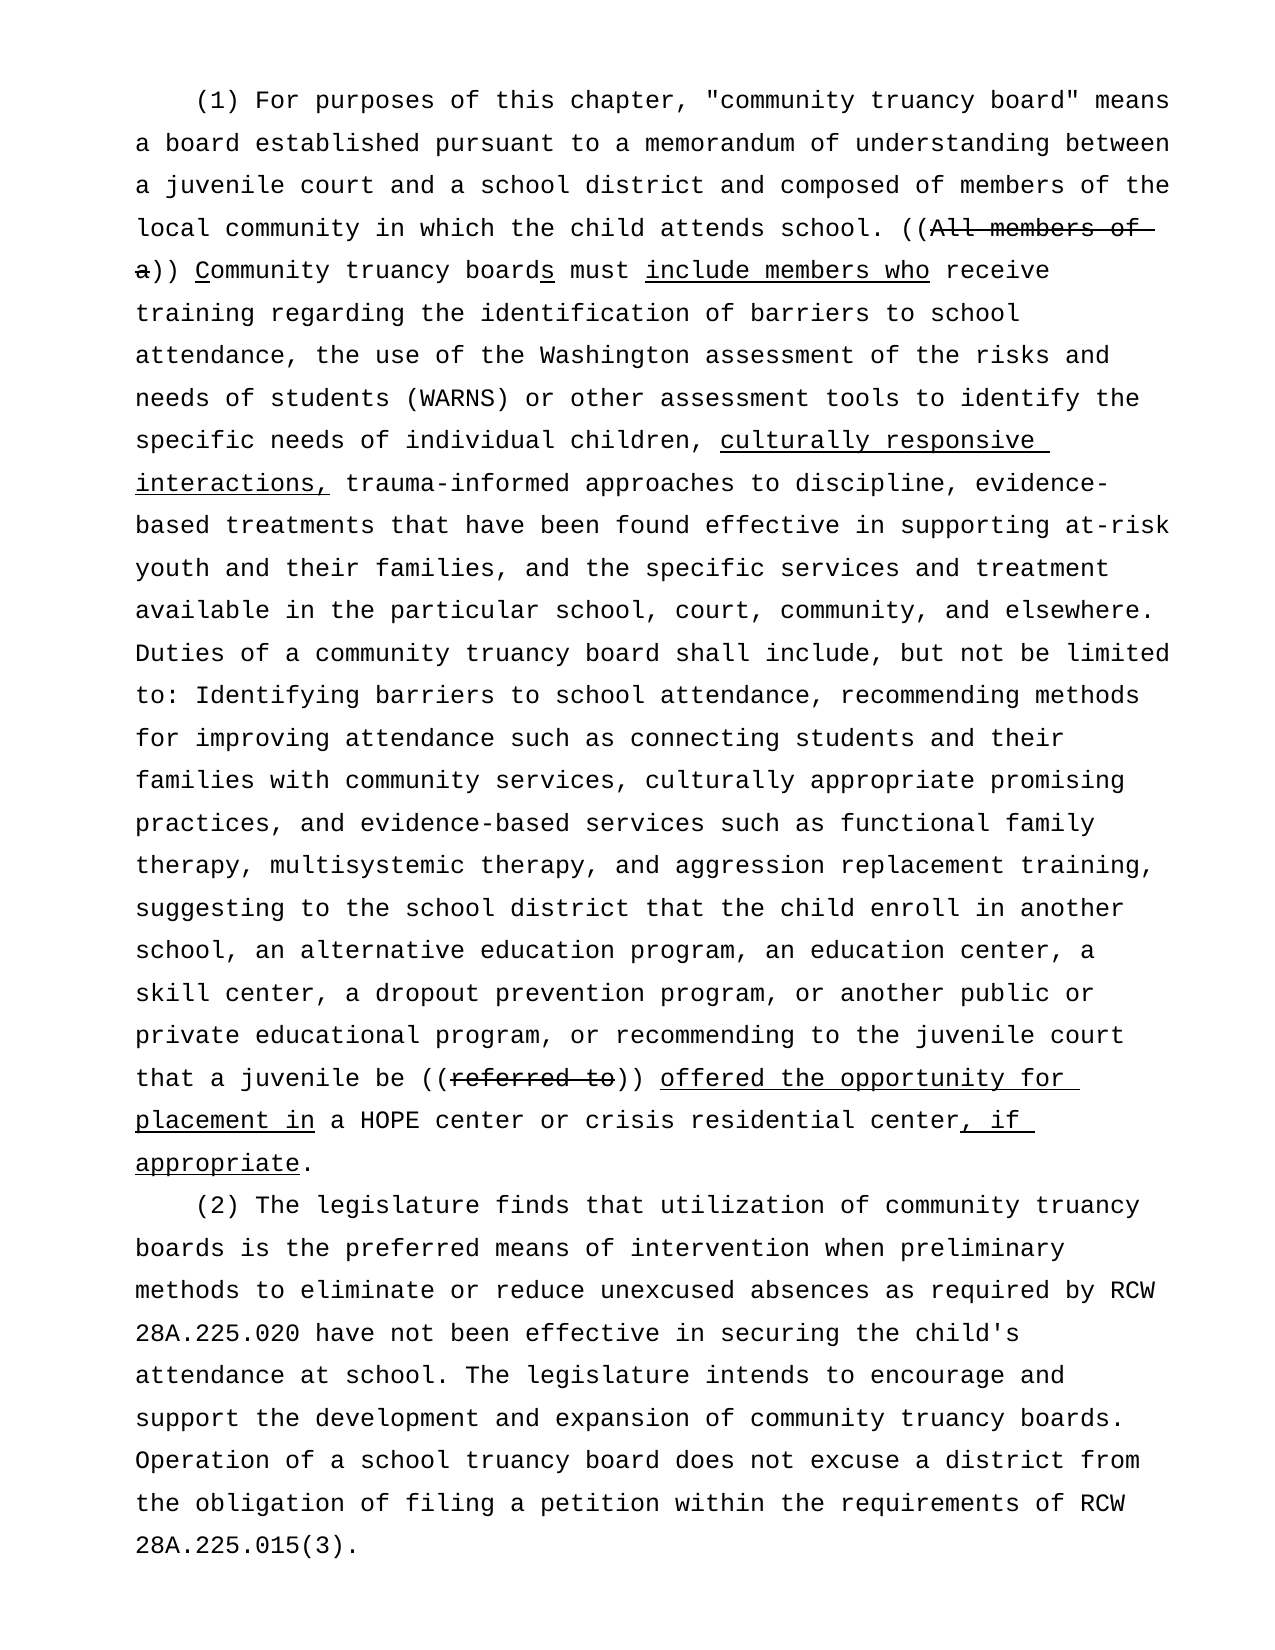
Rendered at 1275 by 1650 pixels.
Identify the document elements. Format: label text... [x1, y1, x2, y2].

text (1) For purposes of this chapter, "community truancy board" means a board established pursuant to a memorandum of understanding between a juvenile court and a school district and composed of members of the local community in which the child attends school. ((All members of a)) Community truancy boards must include members who receive training regarding the identification of barriers to school attendance, the use of the Washington assessment of the risks and needs of students (WARNS) or other assessment tools to identify the specific needs of individual children, culturally responsive interactions, trauma-informed approaches to discipline, evidence-based treatments that have been found effective in supporting at-risk youth and their families, and the specific services and treatment available in the particular school, court, community, and elsewhere. Duties of a community truancy board shall include, but not be limited to: Identifying barriers to school attendance, recommending methods for improving attendance such as connecting students and their families with community services, culturally appropriate promising practices, and evidence-based services such as functional family therapy, multisystemic therapy, and aggression replacement training, suggesting to the school district that the child enroll in another school, an alternative education program, an education center, a skill center, a dropout prevention program, or another public or private educational program, or recommending to the juvenile court that a juvenile be ((referred to)) offered the opportunity for placement in a HOPE center or crisis residential center, if appropriate. [135, 75, 1170, 1180]
text (2) The legislature finds that utilization of community truancy boards is the preferred means of intervention when preliminary methods to eliminate or reduce unexcused absences as required by RCW 28A.225.020 have not been effective in securing the child's attendance at school. The legislature intends to encourage and support the development and expansion of community truancy boards. Operation of a school truancy board does not excuse a district from the obligation of filing a petition within the requirements of RCW 28A.225.015(3). [135, 1180, 1170, 1562]
